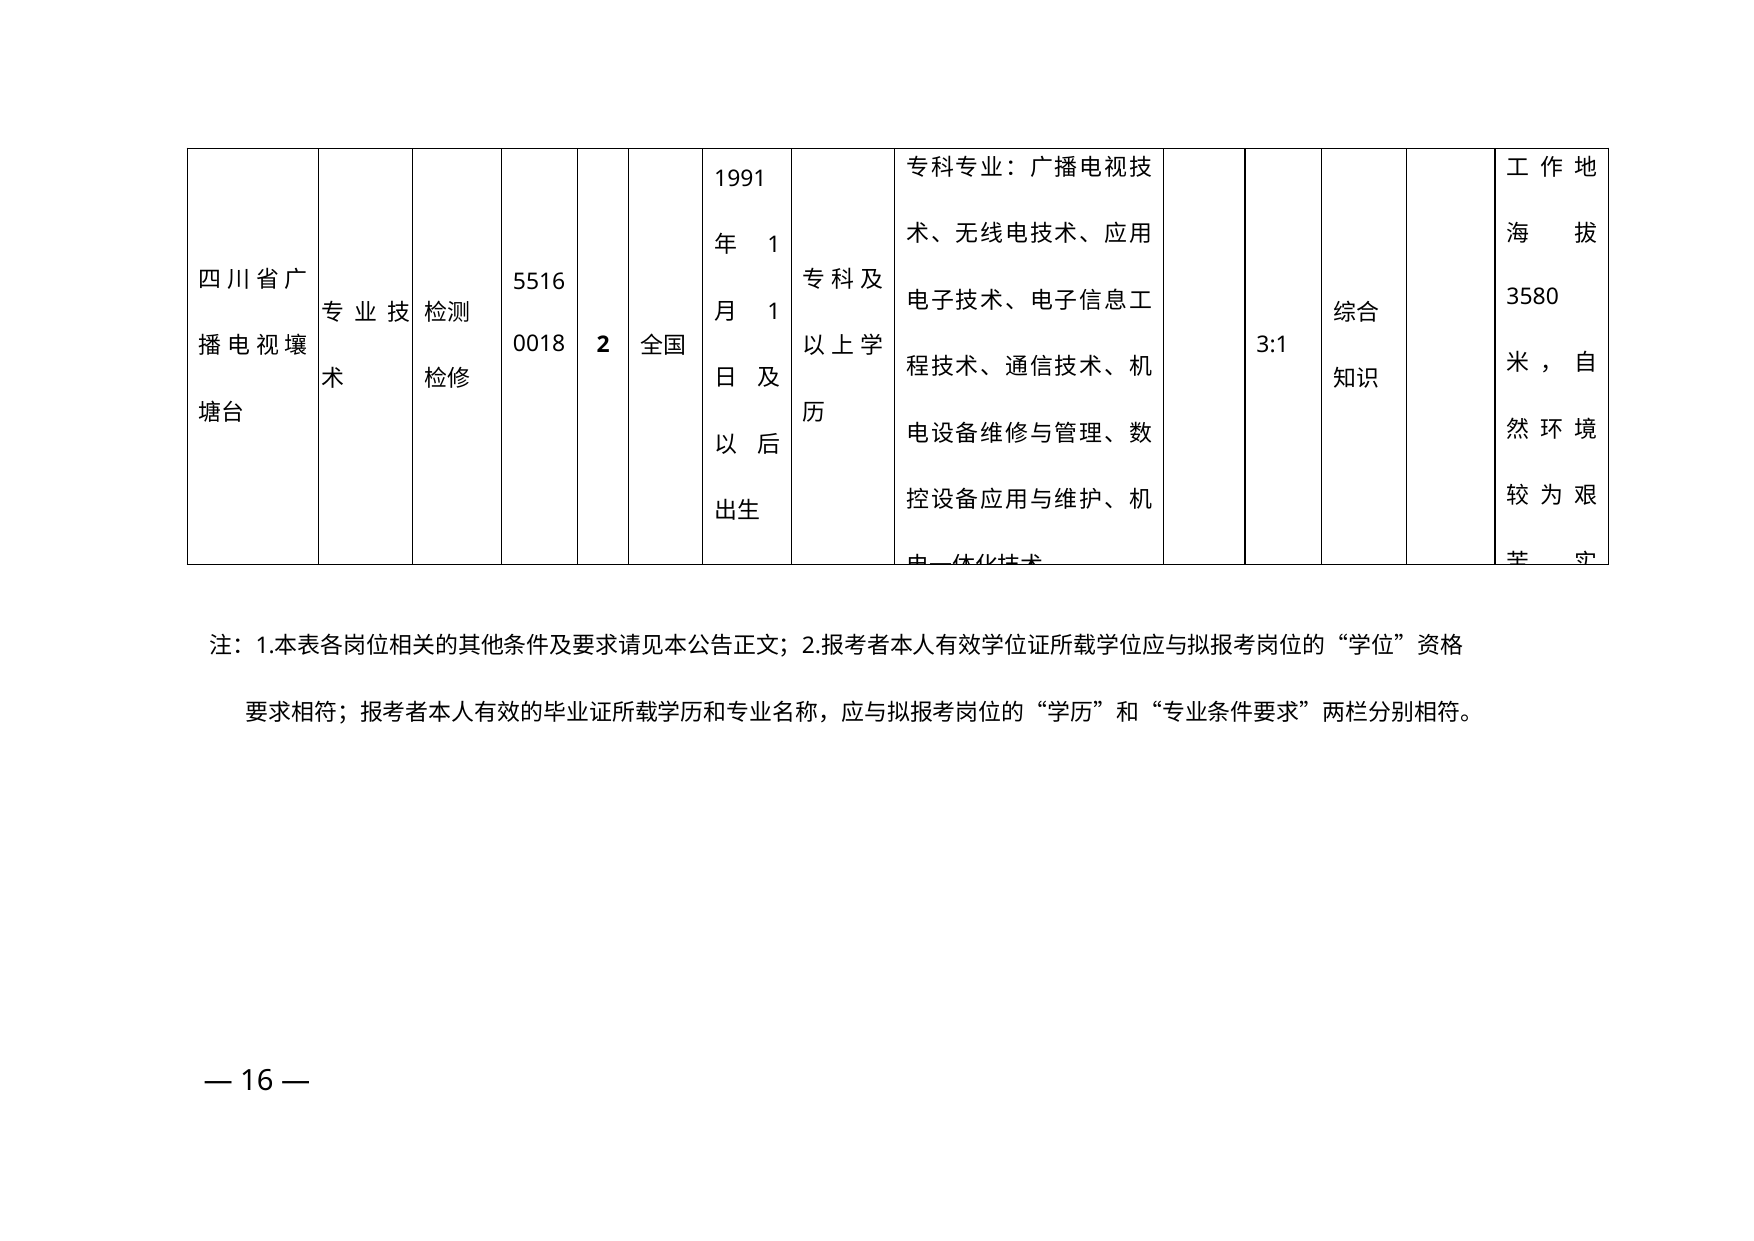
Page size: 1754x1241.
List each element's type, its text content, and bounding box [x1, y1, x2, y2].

table_cell 专业技术 [319, 149, 412, 564]
table_cell 3:1 [1246, 149, 1321, 564]
table_cell 专科及以上学历 [792, 149, 894, 564]
table_cell 2 [578, 149, 628, 564]
table_cell 1991年1月1日及以后出生 [703, 149, 791, 564]
table_cell 专科专业：广播电视技术、无线电技术、应用电子技术、电子信息工程技术、通信技术、机电设备维修与管理、数控设备应用与维护、机电一体化技术。 本科专业：广播电视工程、电磁场与无线技术、电波传播与天线、测控技术与仪器、电子信息工程、通信工程、电子科学与技术、信息工程 研究生专业：信息与通信工程、计算机科学与技术 [895, 149, 1163, 564]
table_cell [1407, 149, 1494, 564]
table_cell 检测 检修 [413, 149, 501, 564]
table_cell 全国 [629, 149, 702, 564]
table_cell 综合 知识 [1322, 149, 1406, 564]
text 要求相符；报考者本人有效的毕业证所载学历和专业名称，应与拟报考岗位的“学历”和“专业条件要求”两栏分别相符。 [159, 694, 1636, 727]
table_cell 四川省广播电视壤塘台 [188, 149, 318, 564]
table_cell 55160018 [502, 149, 577, 564]
text 注：1.本表各岗位相关的其他条件及要求请见本公告正文；2.报考者本人有效学位证所载学位应与拟报考岗位的“学位”资格 [159, 627, 1636, 661]
table_cell 工作地海拔3580米，自然环境较为艰苦，实行轮班工作制。最低服务年限5年。 [1496, 149, 1608, 564]
table_cell [1164, 149, 1244, 564]
